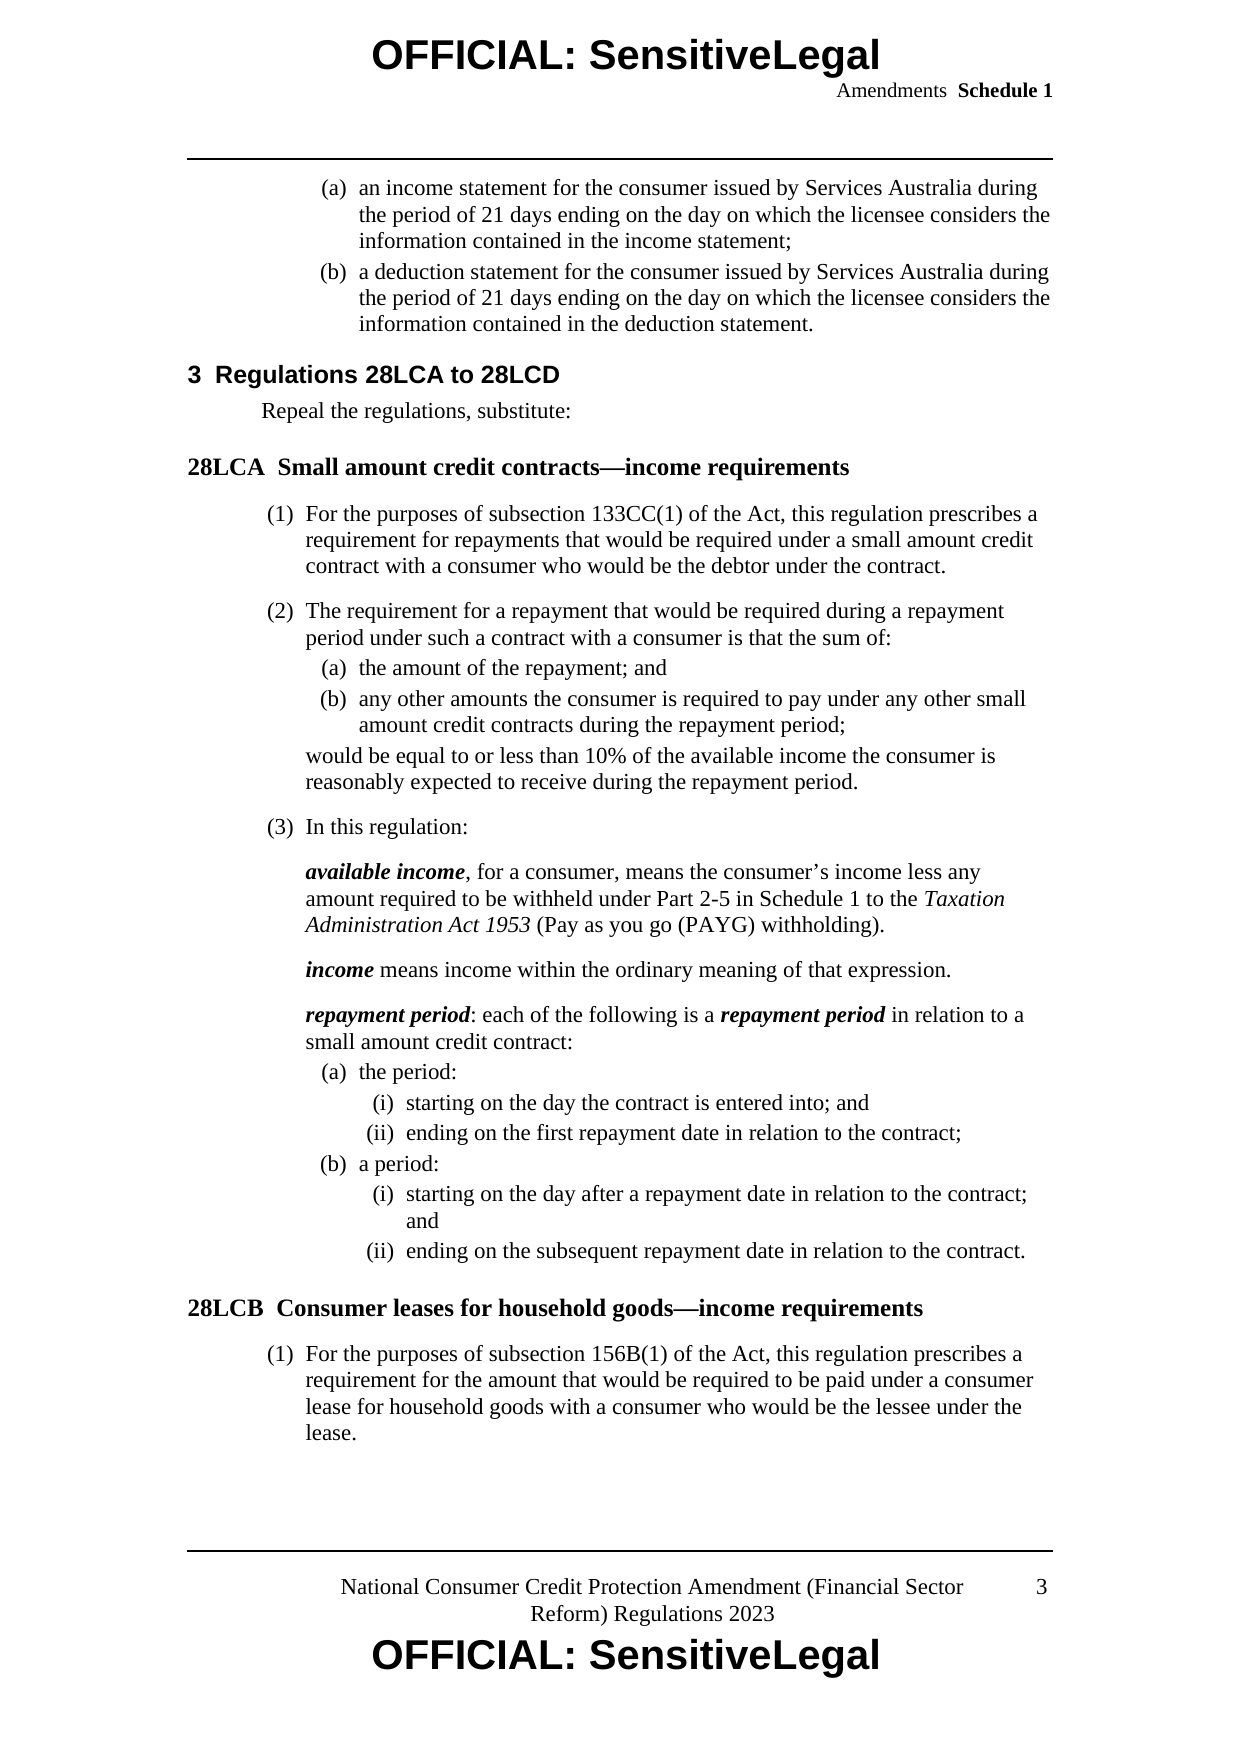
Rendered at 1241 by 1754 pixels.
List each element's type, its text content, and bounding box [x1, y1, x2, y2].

text (i) starting on the day the contract is entered into; and [187, 1089, 1053, 1115]
text repayment period: each of the following is a repayment period in relation to a small amount credit contract: [305, 1001, 1053, 1054]
text available income, for a consumer, means the consumer’s income less any amount required to be withheld under Part 2-5 in Schedule 1 to the Taxation Administration Act 1953 (Pay as you go (PAYG) withholding). [305, 858, 1053, 937]
text (b) a period: [187, 1150, 1053, 1176]
text (1) For the purposes of subsection 156B(1) of the Act, this regulation prescribes a requirement for the amount that would be required to be paid under a consumer lease for household goods with a consumer who would be the lessee under the lease. [187, 1340, 1053, 1446]
text (ii) ending on the first repayment date in relation to the contract; [187, 1119, 1053, 1146]
text (b) a deduction statement for the consumer issued by Services Australia during the period of 21 days ending on the day on which the licensee considers the information contained in the deduction statement. [187, 258, 1053, 337]
text income means income within the ordinary meaning of that expression. [305, 956, 1053, 983]
text 3 Regulations 28LCA to 28LCD [187, 360, 1053, 388]
text (a) the period: [187, 1058, 1053, 1084]
text 28LCA Small amount credit contracts—income requirements [187, 452, 1053, 481]
text (i) starting on the day after a repayment date in relation to the contract; and [187, 1180, 1053, 1233]
text 28LCB Consumer leases for household goods—income requirements [187, 1293, 1053, 1321]
text (1) For the purposes of subsection 133CC(1) of the Act, this regulation prescribes a requirement for repayments that would be required under a small amount credit contract with a consumer who would be the debtor under the contract. [187, 500, 1053, 579]
text (a) the amount of the repayment; and [187, 654, 1053, 681]
text (3) In this regulation: [187, 813, 1053, 840]
text Repeal the regulations, substitute: [261, 397, 1053, 423]
text would be equal to or less than 10% of the available income the consumer is reasonably expected to receive during the repayment period. [305, 742, 1053, 794]
text (2) The requirement for a repayment that would be required during a repayment period under such a contract with a consumer is that the sum of: [187, 598, 1053, 650]
text (ii) ending on the subsequent repayment date in relation to the contract. [187, 1237, 1053, 1263]
text (b) any other amounts the consumer is required to pay under any other small amount credit contracts during the repayment period; [187, 685, 1053, 738]
text (a) an income statement for the consumer issued by Services Australia during the period of 21 days ending on the day on which the licensee considers the information contained in the income statement; [187, 174, 1053, 253]
